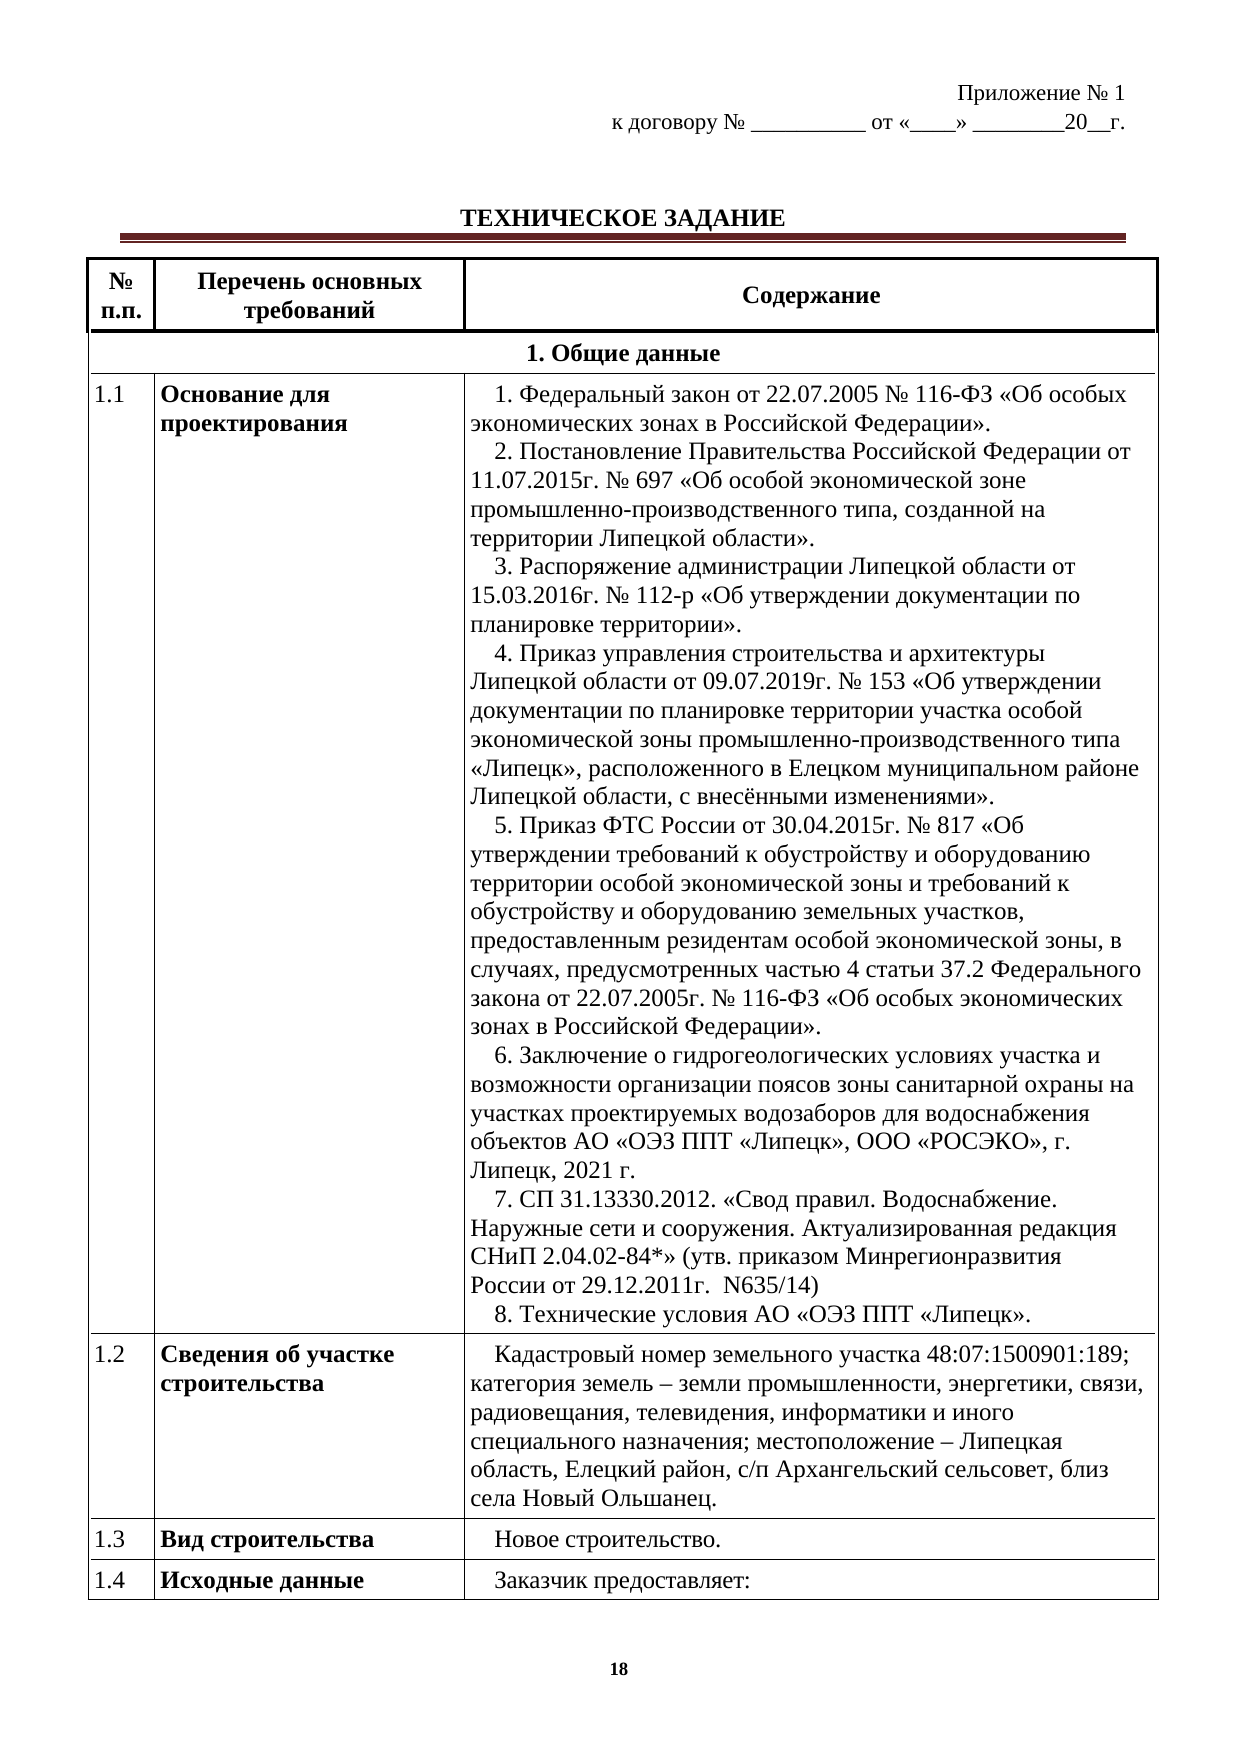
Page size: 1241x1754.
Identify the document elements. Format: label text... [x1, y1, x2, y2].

table_header № п.п. [89, 260, 153, 329]
text к договору № __________ от «____» ________20__г. [175, 108, 1126, 134]
table_cell Кадастровый номер земельного участка 48:07:1500901:189; категория земель – земли промышленности, энергетики, связи, радиовещания, телевидения, информатики и иного специального назначения; местоположение – Липецкая область, Елецкий район, с/п Архангельский сельсовет, близ села Новый Ольшанец. [465, 1333, 1158, 1518]
table_cell 1.3 [89, 1518, 154, 1558]
table_cell Новое строительство. [465, 1518, 1158, 1558]
text ТЕХНИЧЕСКОЕ ЗАДАНИЕ [120, 203, 1126, 233]
table_cell 1.2 [89, 1333, 154, 1518]
text Приложение № 1 [120, 79, 1126, 106]
table_cell Вид строительства [155, 1519, 464, 1558]
table_cell 1.1 [89, 373, 154, 1333]
table_cell Сведения об участке строительства [155, 1334, 464, 1518]
table_cell 1.4 [89, 1559, 154, 1599]
table_header Перечень основных требований [156, 260, 463, 329]
table_cell Исходные данные [155, 1560, 464, 1599]
table_cell 1. Федеральный закон от 22.07.2005 № 116-ФЗ «Об особых экономических зонах в Российской Федерации». 2. Постановление Правительства Российской Федерации от 11.07.2015г. № 697 «Об особой экономической зоне промышленно-производственного типа, созданной на территории Липецкой области». 3. Распоряжение администрации Липецкой области от 15.03.2016г. № 112-р «Об утверждении документации по планировке территории». 4. Приказ управления строительства и архитектуры Липецкой области от 09.07.2019г. № 153 «Об утверждении документации по планировке территории участка особой экономической зоны промышленно-производственного типа «Липецк», расположенного в Елецком муниципальном районе Липецкой области, с внесёнными изменениями». 5. Приказ ФТС России от 30.04.2015г. № 817 «Об утверждении требований к обустройству и оборудованию территории особой экономической зоны и требований к обустройству и оборудованию земельных участков, предоставленным резидентам особой экономической зоны, в случаях, предусмотренных частью 4 статьи 37.2 Федерального закона от 22.07.2005г. № 116-ФЗ «Об особых экономических зонах в Российской Федерации». 6. Заключение о гидрогеологических условиях участка и возможности организации поясов зоны санитарной охраны на участках проектируемых водозаборов для водоснабжения объектов АО «ОЭЗ ППТ «Липецк», ООО «РОСЭКО», г. Липецк, 2021 г. 7. СП 31.13330.2012. «Свод правил. Водоснабжение. Наружные сети и сооружения. Актуализированная редакция СНиП 2.04.02-84*» (утв. приказом Минрегионразвития России от 29.12.2011г. N635/14) 8. Технические условия АО «ОЭЗ ППТ «Липецк». [465, 373, 1158, 1333]
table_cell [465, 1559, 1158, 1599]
table_cell Основание для проектирования [155, 374, 464, 1333]
table_cell 1. Общие данные [89, 329, 1158, 373]
table_header Содержание [466, 260, 1156, 329]
